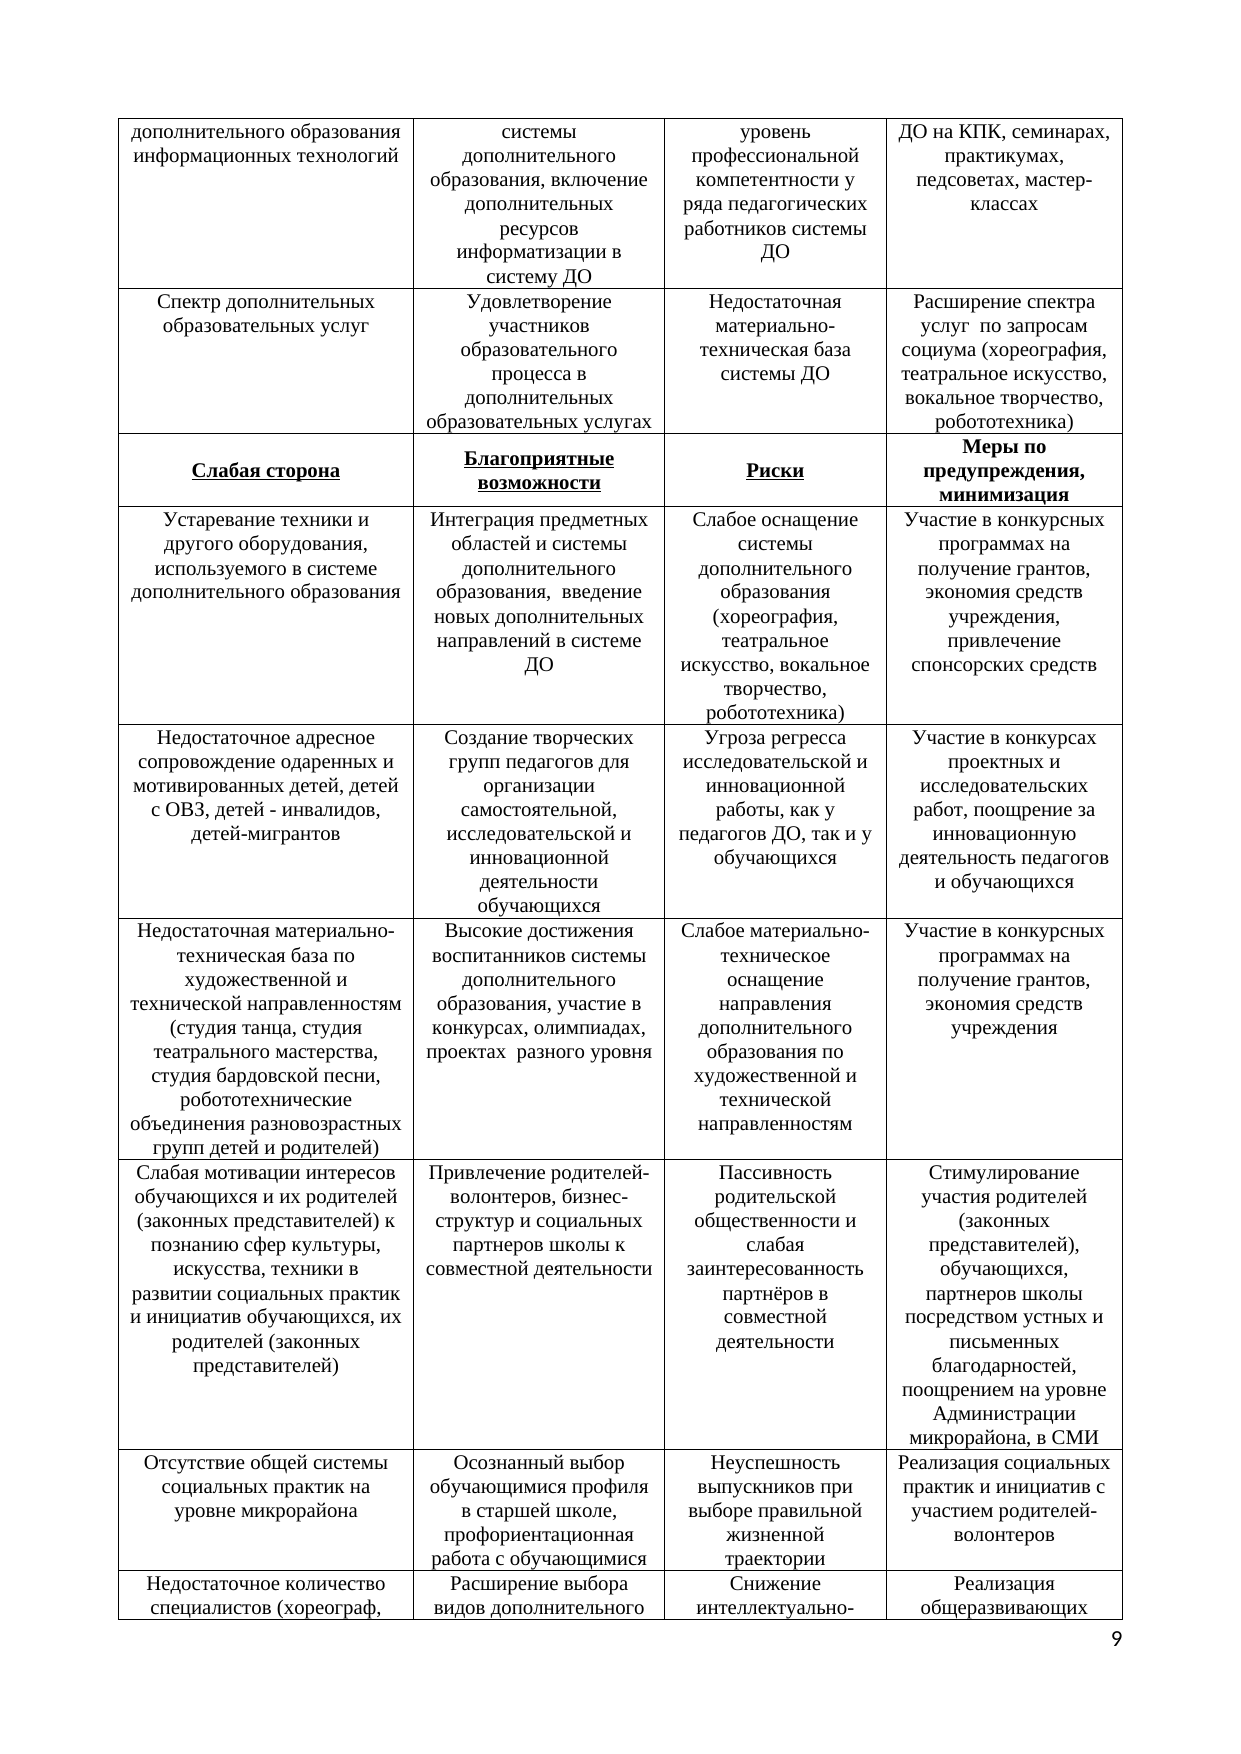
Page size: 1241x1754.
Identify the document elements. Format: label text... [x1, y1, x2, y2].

table_cell Недостаточное адресное сопровождение одаренных и мотивированных детей, детей с ОВЗ, детей - инвалидов, детей-мигрантов [119, 725, 413, 917]
table_cell Слабая сторона [119, 434, 413, 506]
table_cell Неуспешность выпускников при выборе правильной жизненной траектории [665, 1450, 886, 1570]
table_cell Пассивность родительской общественности и слабая заинтересованность партнёров в совместной деятельности [665, 1160, 886, 1449]
table_cell Спектр дополнительных образовательных услуг [119, 289, 413, 433]
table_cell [119, 1571, 413, 1619]
table_cell Участие в конкурсных программах на получение грантов, экономия средств учреждения [887, 919, 1122, 1159]
table_cell Стимулирование участия родителей (законных представителей), обучающихся, партнеров школы посредством устных и письменных благодарностей, поощрением на уровне Администрации микрорайона, в СМИ [887, 1160, 1122, 1449]
table_cell Угроза регресса исследовательской и инновационной работы, как у педагогов ДО, так и у обучающихся [665, 725, 886, 917]
table_cell Привлечение родителей-волонтеров, бизнес-структур и социальных партнеров школы к совместной деятельности [414, 1160, 664, 1449]
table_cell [414, 1571, 664, 1619]
table_cell Высокие достижения воспитанников системы дополнительного образования, участие в конкурсах, олимпиадах, проектах разного уровня [414, 919, 664, 1159]
table_cell Интеграция предметных областей и системы дополнительного образования, введение новых дополнительных направлений в системе ДО [414, 507, 664, 724]
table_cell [119, 119, 413, 288]
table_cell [887, 119, 1122, 288]
table_cell Участие в конкурсных программах на получение грантов, экономия средств учреждения, привлечение спонсорских средств [887, 507, 1122, 724]
table_cell Реализация социальных практик и инициатив с участием родителей-волонтеров [887, 1450, 1122, 1570]
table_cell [665, 1571, 886, 1619]
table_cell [887, 1571, 1122, 1619]
table_cell Благоприятные возможности [414, 434, 664, 506]
table_cell Слабое материально-техническое оснащение направления дополнительного образования по художественной и технической направленностям [665, 919, 886, 1159]
table_cell Создание творческих групп педагогов для организации самостоятельной, исследовательской и инновационной деятельности обучающихся [414, 725, 664, 917]
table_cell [414, 119, 664, 288]
table_cell Меры по предупреждения, минимизация [887, 434, 1122, 506]
table_cell Участие в конкурсах проектных и исследовательских работ, поощрение за инновационную деятельность педагогов и обучающихся [887, 725, 1122, 917]
table_cell Расширение спектра услуг по запросам социума (хореография, театральное искусство, вокальное творчество, робототехника) [887, 289, 1122, 433]
table_cell Недостаточная материально-техническая база по художественной и технической направленностям (студия танца, студия театрального мастерства, студия бардовской песни, робототехнические объединения разновозрастных групп детей и родителей) [119, 919, 413, 1159]
table_cell Отсутствие общей системы социальных практик на уровне микрорайона [119, 1450, 413, 1570]
table_cell Недостаточная материально-техническая база системы ДО [665, 289, 886, 433]
table_cell Риски [665, 434, 886, 506]
table_cell Удовлетворение участников образовательного процесса в дополнительных образовательных услугах [414, 289, 664, 433]
table_cell Осознанный выбор обучающимися профиля в старшей школе, профориентационная работа с обучающимися [414, 1450, 664, 1570]
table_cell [665, 119, 886, 288]
table_cell Устаревание техники и другого оборудования, используемого в системе дополнительного образования [119, 507, 413, 724]
table_cell Слабая мотивации интересов обучающихся и их родителей (законных представителей) к познанию сфер культуры, искусства, техники в развитии социальных практик и инициатив обучающихся, их родителей (законных представителей) [119, 1160, 413, 1449]
table_cell Слабое оснащение системы дополнительного образования (хореография, театральное искусство, вокальное творчество, робототехника) [665, 507, 886, 724]
